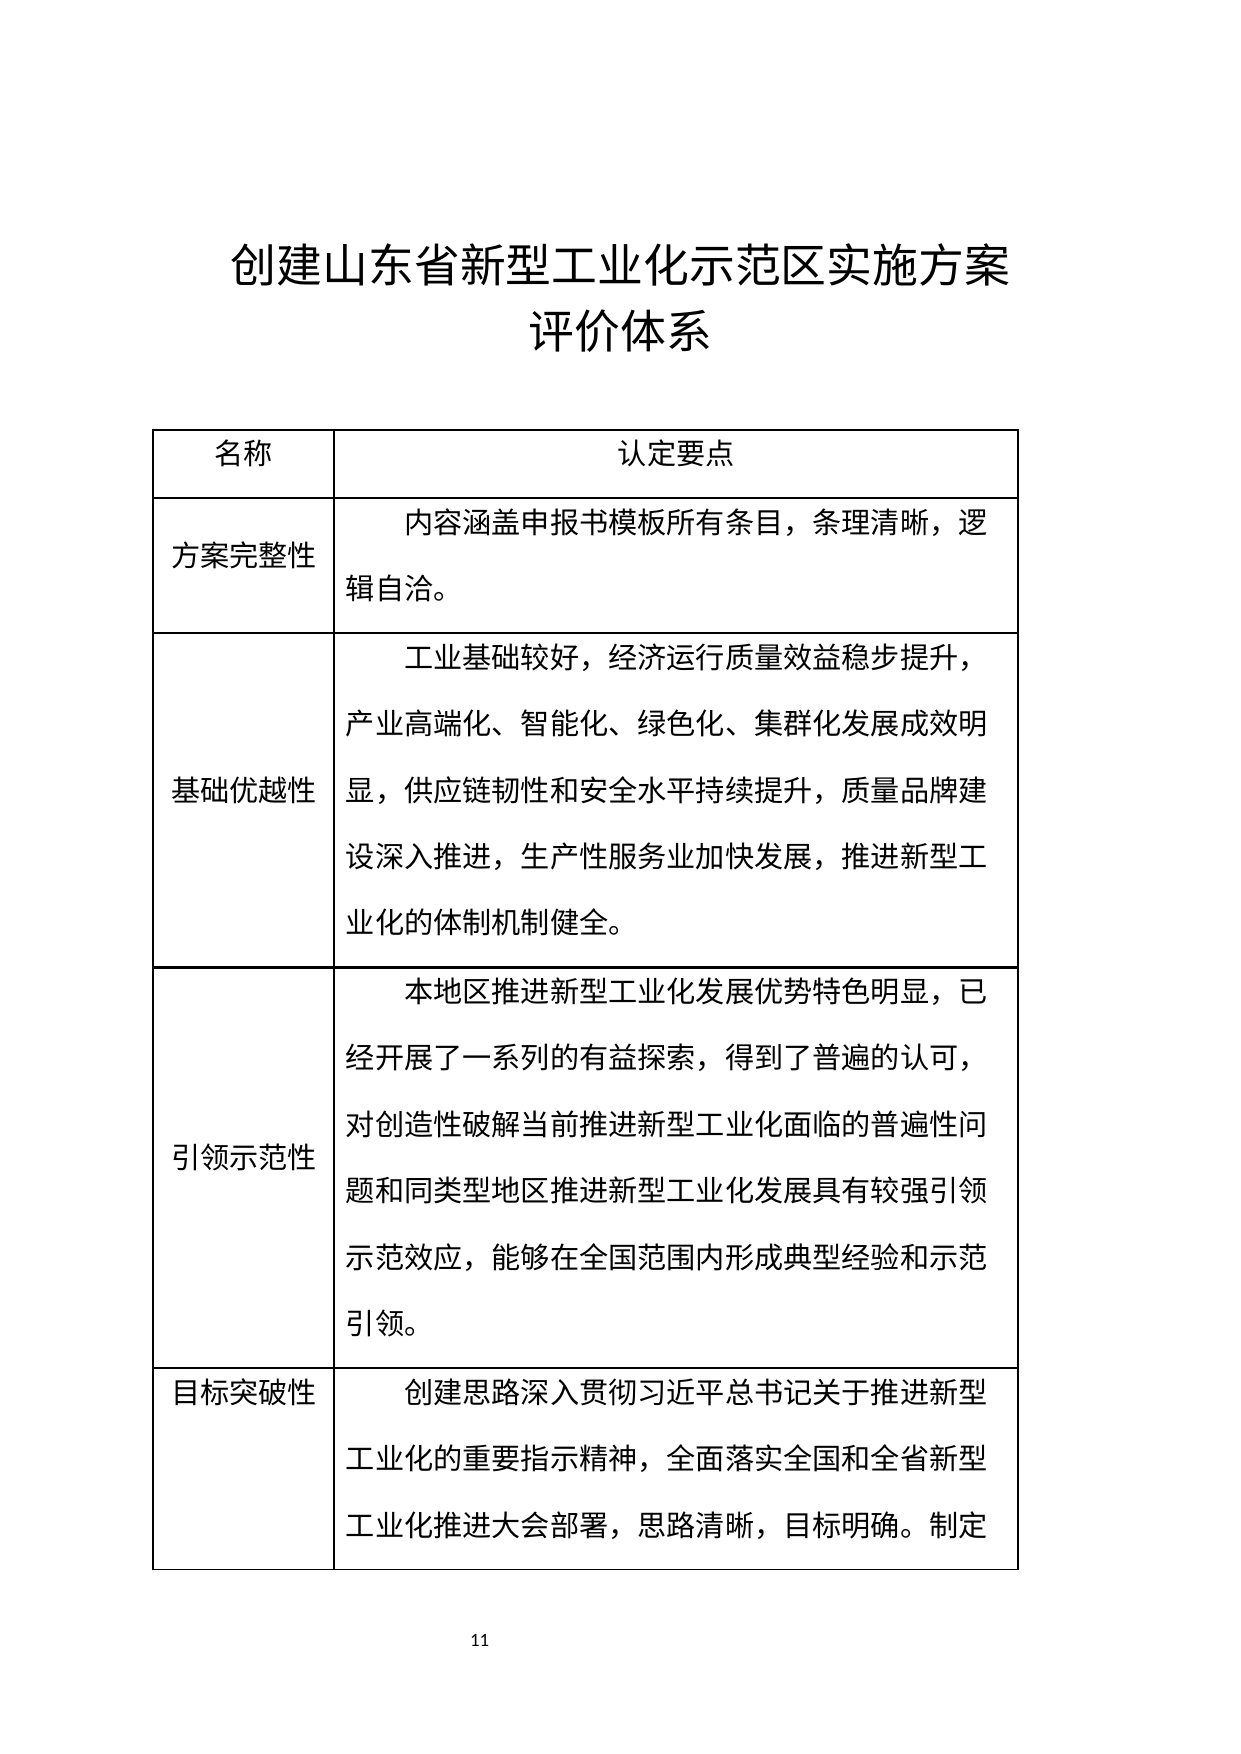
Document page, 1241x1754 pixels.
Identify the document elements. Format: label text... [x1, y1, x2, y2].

table_cell 目标突破性 [154, 1369, 333, 1569]
table_cell 引领示范性 [154, 969, 333, 1367]
table_header 认定要点 [335, 431, 1017, 497]
table_cell 工业基础较好，经济运行质量效益稳步提升，产业高端化、智能化、绿色化、集群化发展成效明显，供应链韧性和安全水平持续提升，质量品牌建设深入推进，生产性服务业加快发展，推进新型工业化的体制机制健全。 [335, 634, 1017, 966]
text 评价体系 [188, 296, 1052, 362]
table_cell 基础优越性 [154, 634, 333, 966]
table_cell 方案完整性 [154, 499, 333, 632]
table_cell 本地区推进新型工业化发展优势特色明显，已经开展了一系列的有益探索，得到了普遍的认可，对创造性破解当前推进新型工业化面临的普遍性问题和同类型地区推进新型工业化发展具有较强引领示范效应，能够在全国范围内形成典型经验和示范引领。 [335, 969, 1017, 1367]
table_cell 内容涵盖申报书模板所有条目，条理清晰，逻辑自洽。 [335, 499, 1017, 632]
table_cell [335, 1369, 1017, 1569]
table_header 名称 [154, 431, 333, 497]
text 创建山东省新型工业化示范区实施方案 [188, 229, 1052, 296]
